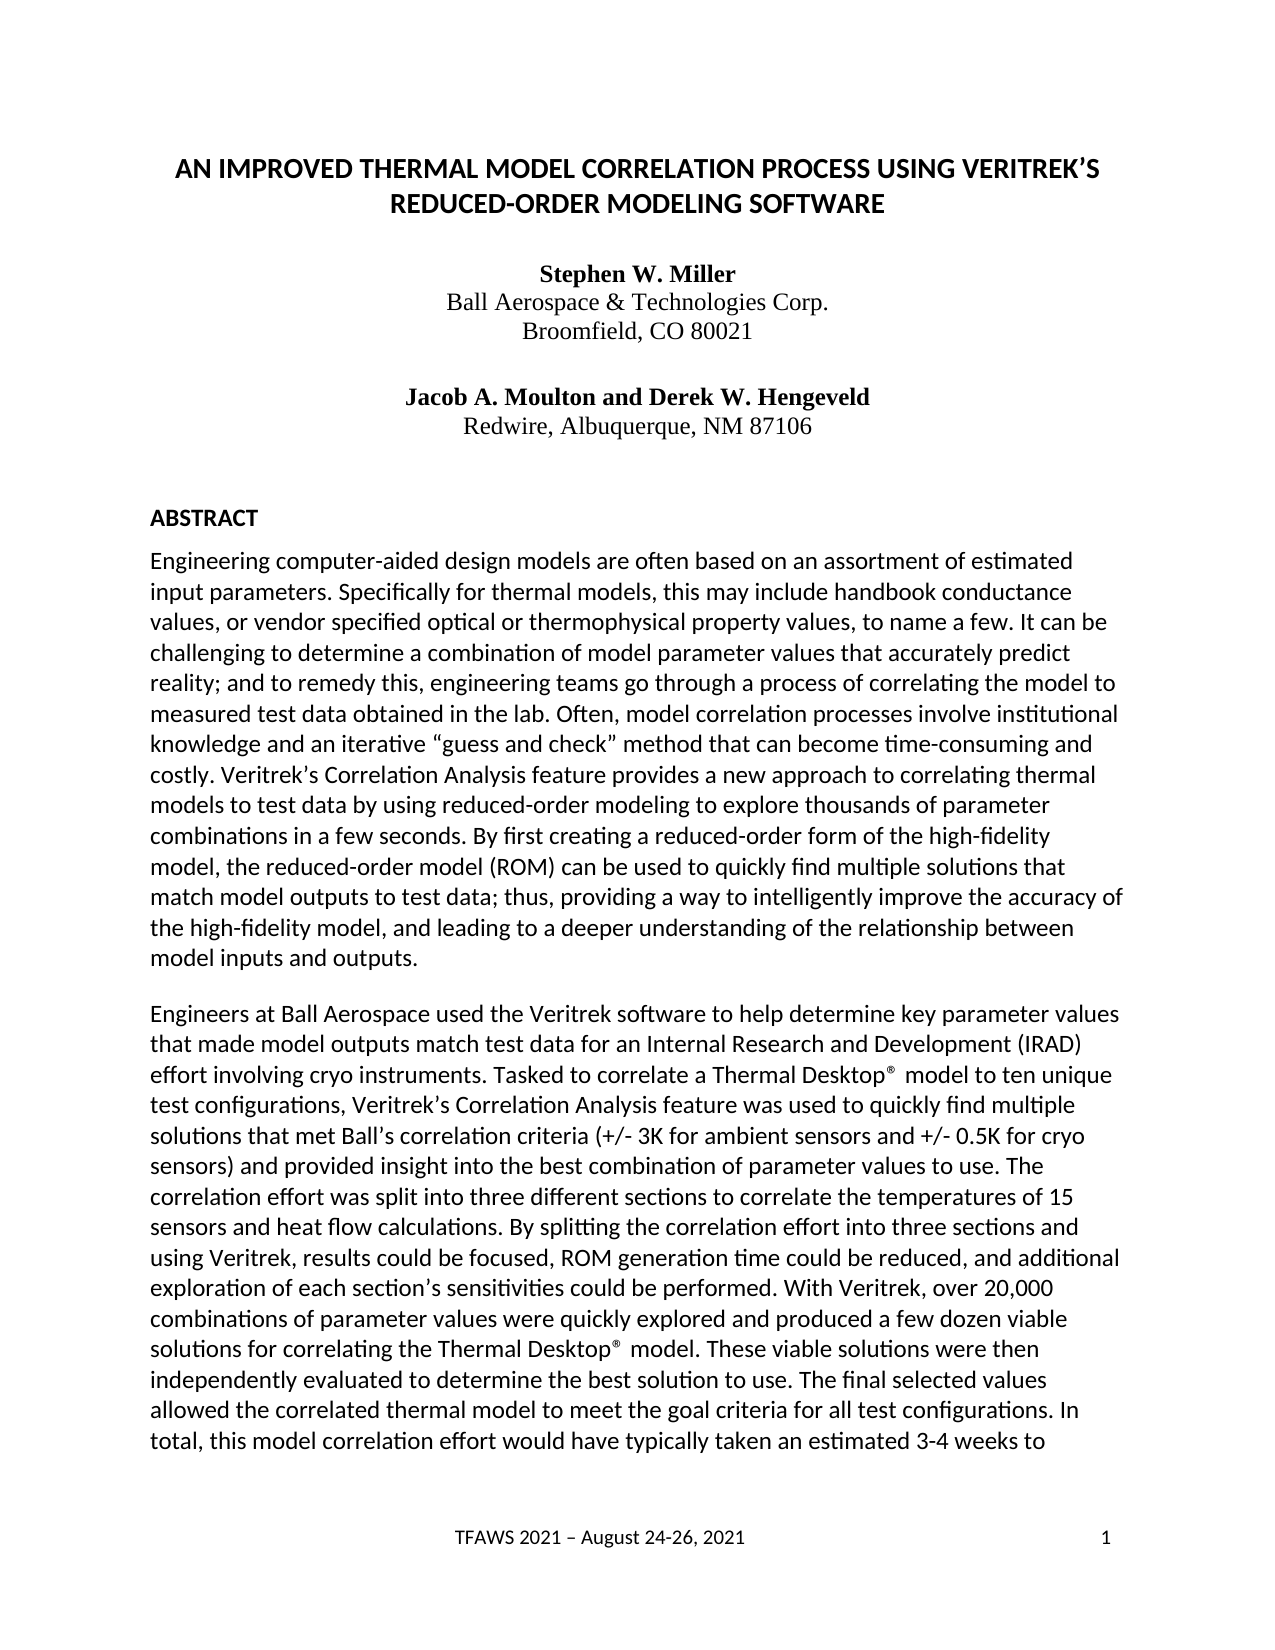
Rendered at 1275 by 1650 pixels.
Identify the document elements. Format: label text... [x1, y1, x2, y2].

text Stephen W. Miller [150, 259, 1125, 287]
text Jacob A. Moulton and Derek W. Hengeveld [150, 382, 1125, 411]
text Redwire, Albuquerque, NM 87106 [150, 411, 1125, 440]
subtitle ABSTRACT [150, 502, 1125, 533]
text Broomfield, CO 80021 [150, 316, 1125, 345]
text Ball Aerospace & Technologies Corp. [150, 287, 1125, 316]
title An Improved Thermal Model Correlation Process Using Veritrek’s Reduced-Order mOdeling Software [150, 150, 1125, 221]
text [150, 998, 1125, 1456]
text Engineering computer-aided design models are often based on an assortment of estimated input parameters. Specifically for thermal models, this may include handbook conductance values, or vendor specified optical or thermophysical property values, to name a few. It can be challenging to determine a combination of model parameter values that accurately predict reality; and to remedy this, engineering teams go through a process of correlating the model to measured test data obtained in the lab. Often, model correlation processes involve institutional knowledge and an iterative “guess and check” method that can become time-consuming and costly. Veritrek’s Correlation Analysis feature provides a new approach to correlating thermal models to test data by using reduced-order modeling to explore thousands of parameter combinations in a few seconds. By first creating a reduced-order form of the high-fidelity model, the reduced-order model (ROM) can be used to quickly find multiple solutions that match model outputs to test data; thus, providing a way to intelligently improve the accuracy of the high-fidelity model, and leading to a deeper understanding of the relationship between model inputs and outputs. [150, 546, 1125, 973]
